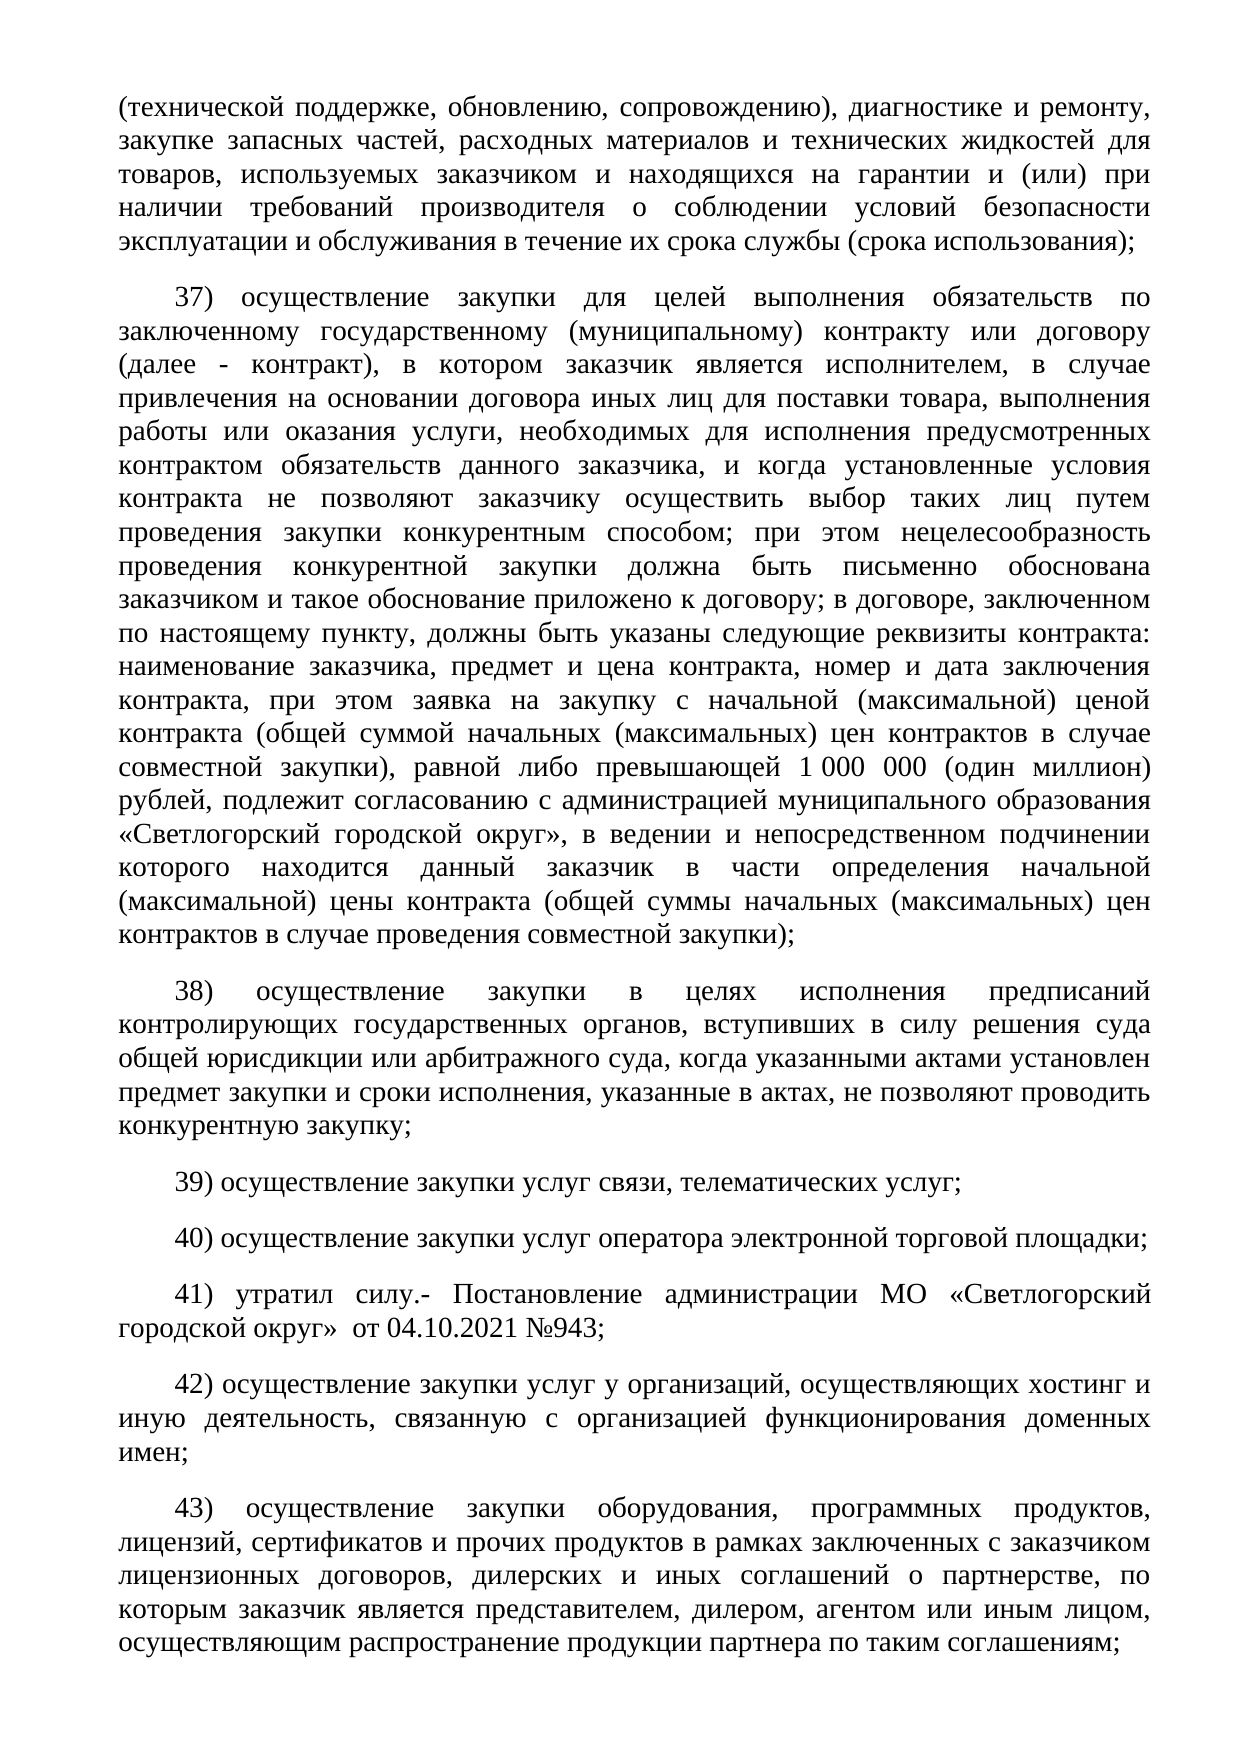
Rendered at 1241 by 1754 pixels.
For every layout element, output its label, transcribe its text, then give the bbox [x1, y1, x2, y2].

text 38) осуществление закупки в целях исполнения предписаний контролирующих государственных органов, вступивших в силу решения суда общей юрисдикции или арбитражного суда, когда указанными актами установлен предмет закупки и сроки исполнения, указанные в актах, не позволяют проводить конкурентную закупку; [118, 973, 1152, 1141]
text 39) осуществление закупки услуг связи, телематических услуг; [118, 1164, 1152, 1197]
text 40) осуществление закупки услуг оператора электронной торговой площадки; [118, 1220, 1152, 1254]
text 42) осуществление закупки услуг у организаций, осуществляющих хостинг и иную деятельность, связанную с организацией функционирования доменных имен; [118, 1367, 1152, 1467]
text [118, 89, 1152, 256]
text 41) утратил силу.- Постановление администрации МО «Светлогорский городской округ» от 04.10.2021 №943; [118, 1277, 1152, 1344]
text 43) осуществление закупки оборудования, программных продуктов, лицензий, сертификатов и прочих продуктов в рамках заключенных с заказчиком лицензионных договоров, дилерских и иных соглашений о партнерстве, по которым заказчик является представителем, дилером, агентом или иным лицом, осуществляющим распространение продукции партнера по таким соглашениям; [118, 1490, 1152, 1658]
text 37) осуществление закупки для целей выполнения обязательств по заключенному государственному (муниципальному) контракту или договору (далее - контракт), в котором заказчик является исполнителем, в случае привлечения на основании договора иных лиц для поставки товара, выполнения работы или оказания услуги, необходимых для исполнения предусмотренных контрактом обязательств данного заказчика, и когда установленные условия контракта не позволяют заказчику осуществить выбор таких лиц путем проведения закупки конкурентным способом; при этом нецелесообразность проведения конкурентной закупки должна быть письменно обоснована заказчиком и такое обоснование приложено к договору; в договоре, заключенном по настоящему пункту, должны быть указаны следующие реквизиты контракта: наименование заказчика, предмет и цена контракта, номер и дата заключения контракта, при этом заявка на закупку с начальной (максимальной) ценой контракта (общей суммой начальных (максимальных) цен контрактов в случае совместной закупки), равной либо превышающей 1 000 000 (один миллион) рублей, подлежит согласованию с администрацией муниципального образования «Светлогорский городской округ», в ведении и непосредственном подчинении которого находится данный заказчик в части определения начальной (максимальной) цены контракта (общей суммы начальных (максимальных) цен контрактов в случае проведения совместной закупки); [118, 279, 1152, 950]
